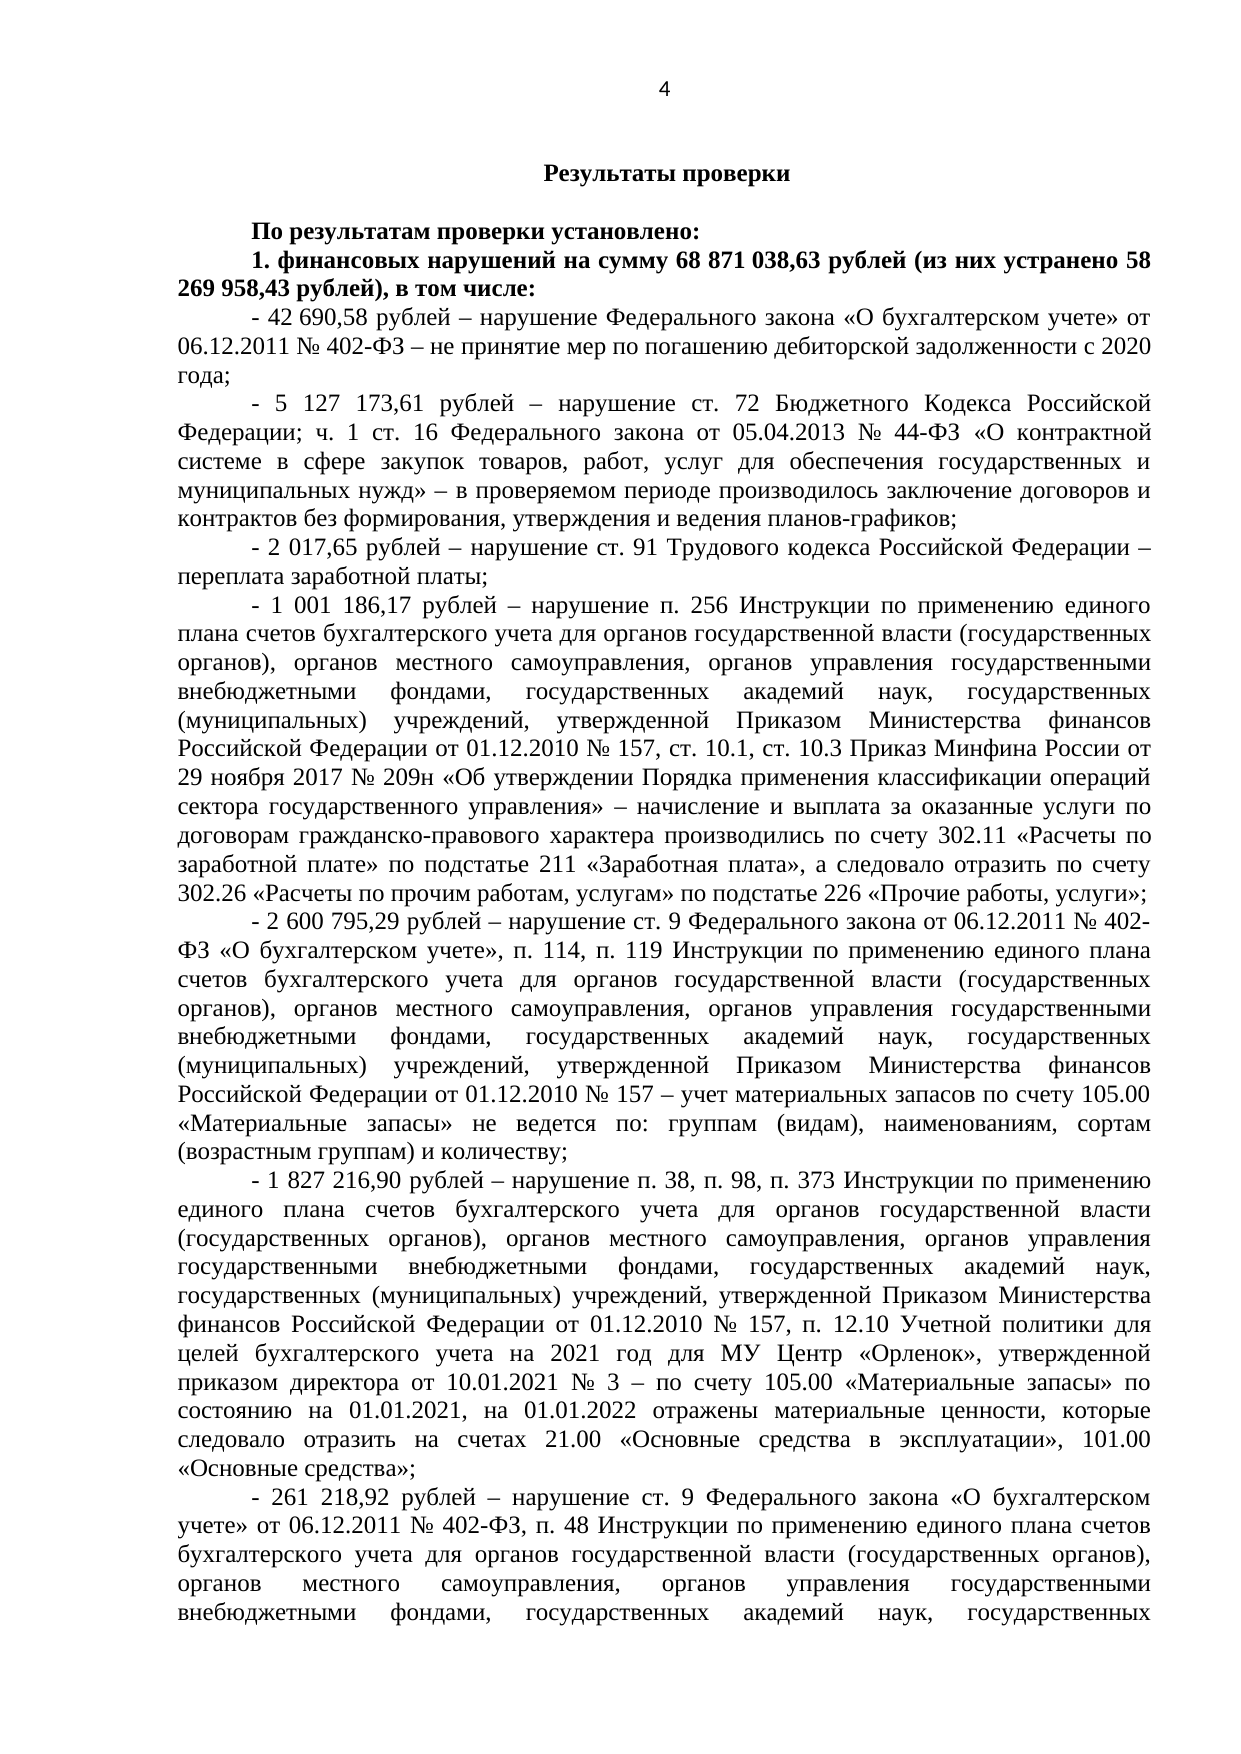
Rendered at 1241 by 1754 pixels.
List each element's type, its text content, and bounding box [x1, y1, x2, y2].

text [177, 1482, 1152, 1626]
text - 2 600 795,29 рублей – нарушение ст. 9 Федерального закона от 06.12.2011 № 402-ФЗ «О бухгалтерском учете», п. 114, п. 119 Инструкции по применению единого плана счетов бухгалтерского учета для органов государственной власти (государственных органов), органов местного самоуправления, органов управления государственными внебюджетными фондами, государственных академий наук, государственных (муниципальных) учреждений, утвержденной Приказом Министерства финансов Российской Федерации от 01.12.2010 № 157 – учет материальных запасов по счету 105.00 «Материальные запасы» не ведется по: группам (видам), наименованиям, сортам (возрастным группам) и количеству; [177, 906, 1152, 1165]
text - 5 127 173,61 рублей – нарушение ст. 72 Бюджетного Кодекса Российской Федерации; ч. 1 ст. 16 Федерального закона от 05.04.2013 № 44-ФЗ «О контрактной системе в сфере закупок товаров, работ, услуг для обеспечения государственных и муниципальных нужд» – в проверяемом периоде производилось заключение договоров и контрактов без формирования, утверждения и ведения планов-графиков; [177, 388, 1152, 532]
text - 2 017,65 рублей – нарушение ст. 91 Трудового кодекса Российской Федерации – переплата заработной платы; [177, 532, 1152, 590]
text - 42 690,58 рублей – нарушение Федерального закона «О бухгалтерском учете» от 06.12.2011 № 402-ФЗ – не принятие мер по погашению дебиторской задолженности с 2020 года; [177, 302, 1152, 388]
text - 1 001 186,17 рублей – нарушение п. 256 Инструкции по применению единого плана счетов бухгалтерского учета для органов государственной власти (государственных органов), органов местного самоуправления, органов управления государственными внебюджетными фондами, государственных академий наук, государственных (муниципальных) учреждений, утвержденной Приказом Министерства финансов Российской Федерации от 01.12.2010 № 157, ст. 10.1, ст. 10.3 Приказ Минфина России от 29 ноября 2017 № 209н «Об утверждении Порядка применения классификации операций сектора государственного управления» – начисление и выплата за оказанные услуги по договорам гражданско-правового характера производились по счету 302.11 «Расчеты по заработной плате» по подстатье 211 «Заработная плата», а следовало отразить по счету 302.26 «Расчеты по прочим работам, услугам» по подстатье 226 «Прочие работы, услуги»; [177, 590, 1152, 906]
text - 1 827 216,90 рублей – нарушение п. 38, п. 98, п. 373 Инструкции по применению единого плана счетов бухгалтерского учета для органов государственной власти (государственных органов), органов местного самоуправления, органов управления государственными внебюджетными фондами, государственных академий наук, государственных (муниципальных) учреждений, утвержденной Приказом Министерства финансов Российской Федерации от 01.12.2010 № 157, п. 12.10 Учетной политики для целей бухгалтерского учета на 2021 год для МУ Центр «Орленок», утвержденной приказом директора от 10.01.2021 № 3 – по счету 105.00 «Материальные запасы» по состоянию на 01.01.2021, на 01.01.2022 отражены материальные ценности, которые следовало отразить на счетах 21.00 «Основные средства в эксплуатации», 101.00 «Основные средства»; [177, 1165, 1152, 1482]
text Результаты проверки [177, 158, 1156, 187]
text 1. финансовых нарушений на сумму 68 871 038,63 рублей (из них устранено 58 269 958,43 рублей), в том числе: [177, 245, 1152, 302]
text По результатам проверки установлено: [177, 216, 1152, 245]
